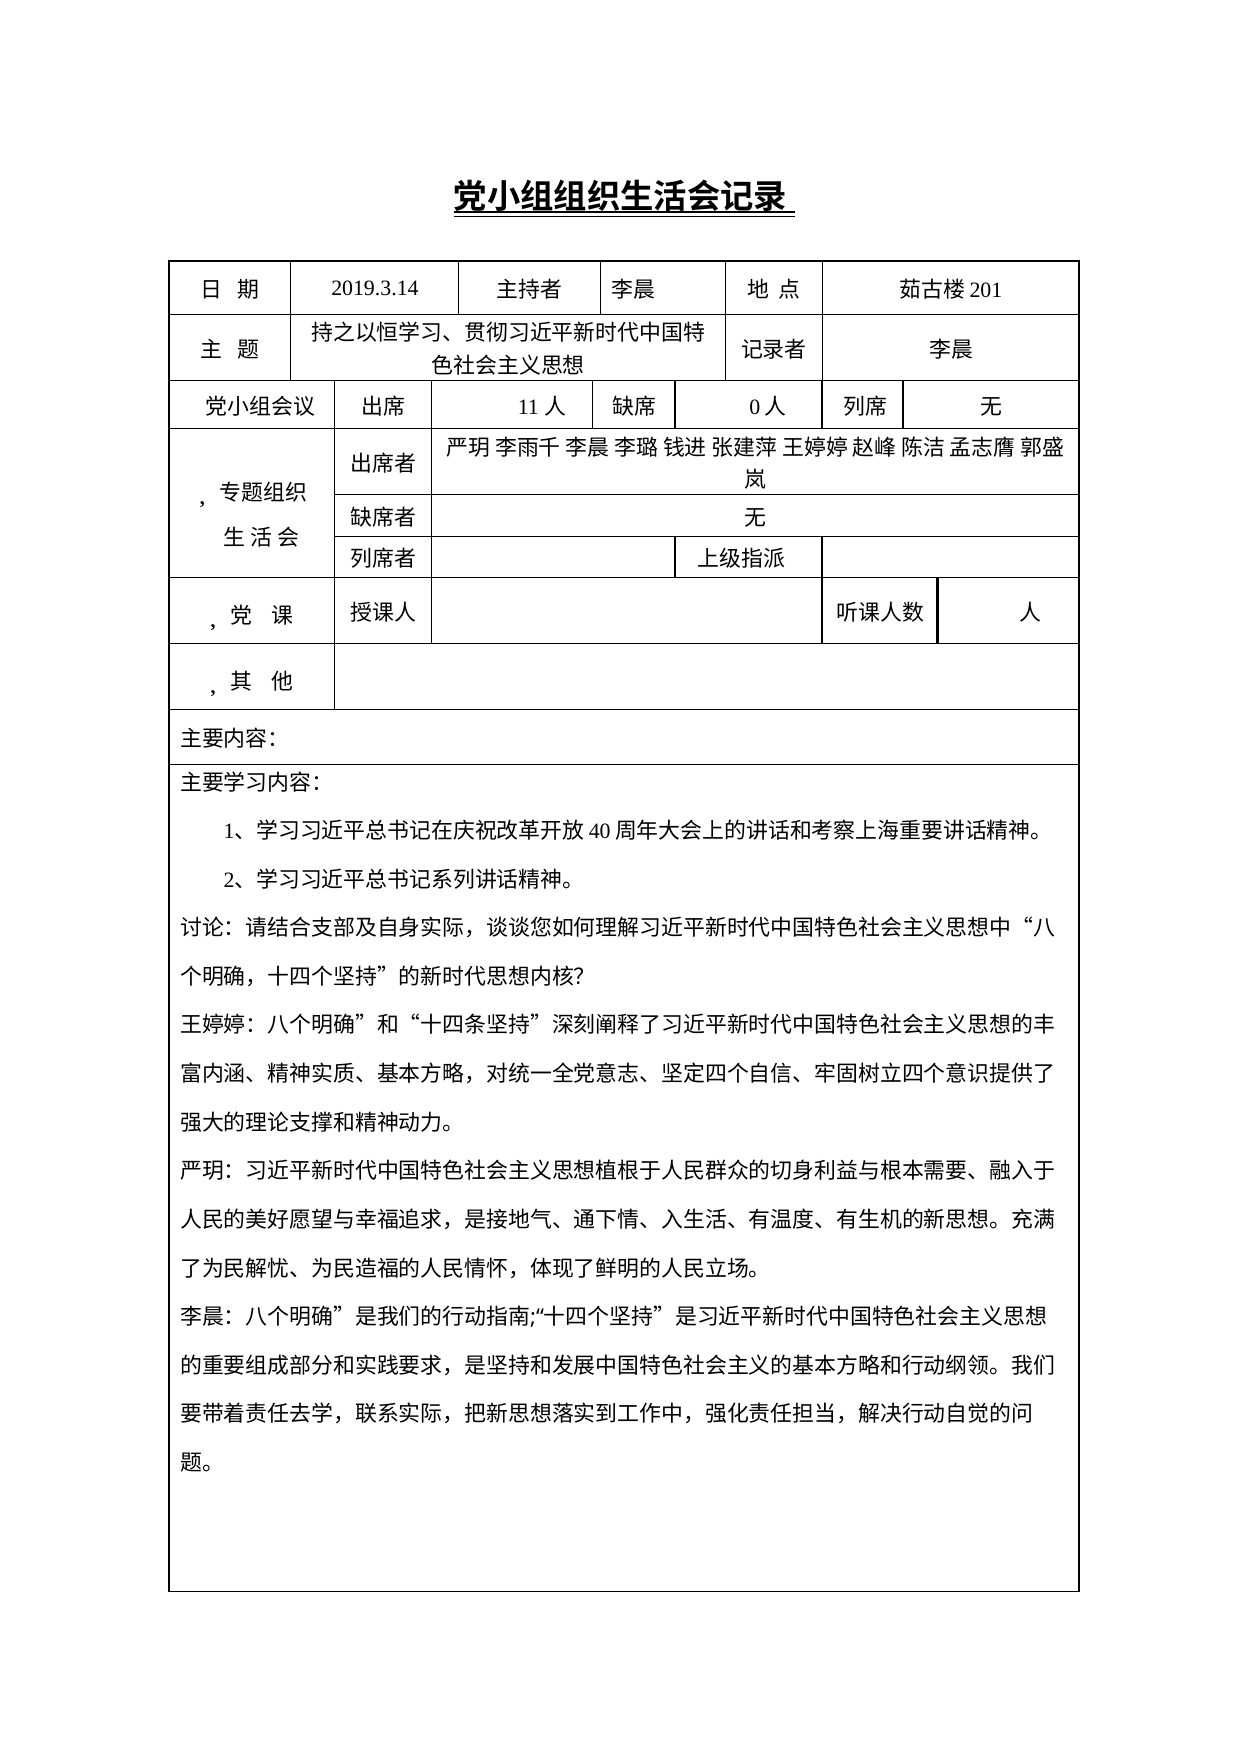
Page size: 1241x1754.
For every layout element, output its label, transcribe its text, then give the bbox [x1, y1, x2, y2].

table_cell 缺席者 [335, 495, 431, 536]
table_cell 主要内容： [170, 710, 1078, 764]
table_cell 听课人数 [823, 578, 936, 643]
table_cell 出席者 [335, 429, 431, 494]
table_cell 上级指派 [676, 537, 821, 577]
table_cell 李晨 [823, 315, 1078, 380]
table_cell 列席 [823, 381, 902, 428]
table_cell 列席者 [335, 537, 431, 577]
table_cell 持之以恒学习、贯彻习近平新时代中国特色社会主义思想 [291, 315, 725, 380]
table_cell [823, 537, 1078, 577]
table_header 日 期 [170, 262, 290, 314]
table_header 李晨 [601, 262, 725, 314]
table_cell 严玥 李雨千 李晨 李璐 钱进 张建萍 王婷婷 赵峰 陈洁 孟志膺 郭盛岚 [432, 429, 1078, 494]
table_cell [432, 578, 821, 643]
table_cell 主 题 [170, 315, 290, 380]
table_cell [432, 537, 674, 577]
table_cell 无 [432, 495, 1078, 536]
table_cell  专题组织 生 活 会 [170, 429, 334, 577]
table_cell [335, 644, 1078, 709]
table_cell  党 课 [170, 578, 334, 643]
table_header 2019.3.14 [291, 262, 458, 314]
table_cell 党小组会议 [170, 381, 334, 428]
table_header 地 点 [726, 262, 822, 314]
table_header 茹古楼201 [823, 262, 1078, 314]
table_header 主持者 [459, 262, 600, 314]
table_cell 无 [904, 381, 1078, 428]
table_cell 11 人 [432, 381, 592, 428]
table_cell 主要学习内容： 学习习近平总书记在庆祝改革开放40周年大会上的讲话和考察上海重要讲话精神。 学习习近平总书记系列讲话精神。 讨论：请结合支部及自身实际，谈谈您如何理解习近平新时代中国特色社会主义思想中“八个明确，十四个坚持”的新时代思想内核？ 王婷婷：八个明确”和“十四条坚持”深刻阐释了习近平新时代中国特色社会主义思想的丰富内涵、精神实质、基本方略，对统一全党意志、坚定四个自信、牢固树立四个意识提供了强大的理论支撑和精神动力。 严玥：习近平新时代中国特色社会主义思想植根于人民群众的切身利益与根本需要、融入于人民的美好愿望与幸福追求，是接地气、通下情、入生活、有温度、有生机的新思想。充满了为民解忧、为民造福的人民情怀，体现了鲜明的人民立场。 李晨：八个明确”是我们的行动指南;“十四个坚持”是习近平新时代中国特色社会主义思想的重要组成部分和实践要求，是坚持和发展中国特色社会主义的基本方略和行动纲领。我们要带着责任去学，联系实际，把新思想落实到工作中，强化责任担当，解决行动自觉的问题。 [170, 765, 1078, 1591]
table_cell  其 他 [170, 644, 334, 709]
table_cell 授课人 [335, 578, 431, 643]
table_cell 记录者 [726, 315, 822, 380]
table_cell 0人 [676, 381, 821, 428]
text 党小组组织生活会记录 [187, 162, 1053, 227]
table_cell 缺席 [593, 381, 674, 428]
table_cell 人 [939, 578, 1078, 643]
table_cell 出席 [335, 381, 431, 428]
